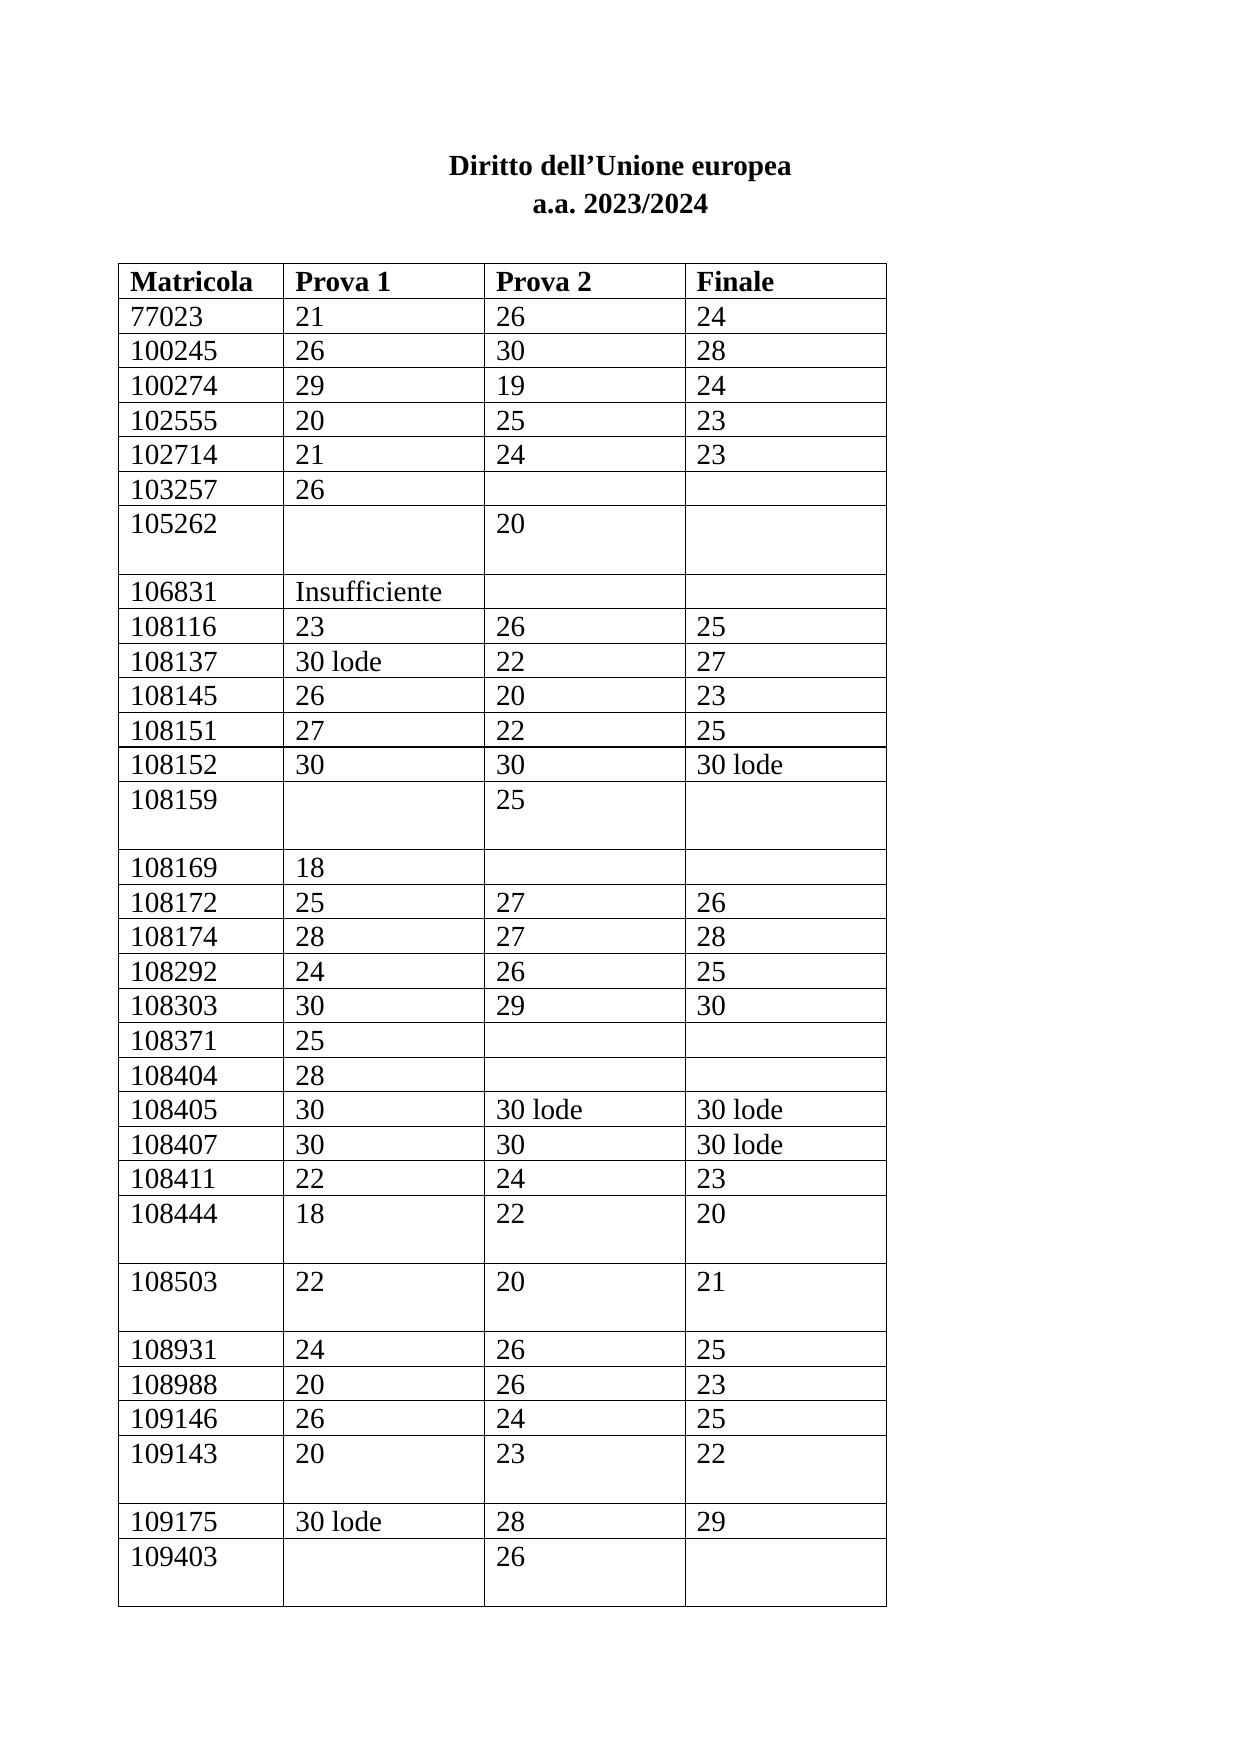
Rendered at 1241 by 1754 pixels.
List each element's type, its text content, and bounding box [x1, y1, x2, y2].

table_cell 30 [284, 989, 484, 1022]
table_cell 23 [686, 1367, 886, 1400]
table_cell 109146 [119, 1401, 283, 1435]
table_cell 30 [485, 1127, 685, 1160]
table_cell 108405 [119, 1092, 283, 1126]
table_cell 24 [686, 299, 886, 332]
table_cell 106831 [119, 575, 283, 608]
table_cell 24 [284, 954, 484, 987]
table_cell 30 lode [686, 748, 886, 781]
table_cell 108137 [119, 644, 283, 677]
table_cell 108503 [119, 1264, 283, 1331]
table_cell 30 [485, 748, 685, 781]
table_cell 108116 [119, 609, 283, 643]
table_cell 22 [284, 1161, 484, 1195]
table_cell 27 [485, 885, 685, 918]
table_cell 20 [485, 1264, 685, 1331]
table_cell 30 [284, 1127, 484, 1160]
table_cell 26 [284, 334, 484, 367]
table_cell 22 [284, 1264, 484, 1331]
table_cell 26 [485, 609, 685, 643]
table_cell 26 [485, 1332, 685, 1366]
table_cell 109143 [119, 1436, 283, 1503]
table_cell 30 [284, 748, 484, 781]
table_cell 20 [485, 506, 685, 573]
table_cell 29 [284, 368, 484, 402]
table_cell 25 [686, 609, 886, 643]
table_cell 20 [284, 1367, 484, 1400]
table_cell 30 lode [686, 1127, 886, 1160]
text a.a. 2023/2024 [118, 186, 1122, 220]
table_cell 103257 [119, 472, 283, 505]
table_cell 20 [686, 1196, 886, 1263]
table_cell 20 [284, 403, 484, 436]
table_cell 108988 [119, 1367, 283, 1400]
table_cell 26 [284, 472, 484, 505]
table_cell 23 [686, 1161, 886, 1195]
table_header Finale [686, 264, 886, 298]
table_cell [485, 1058, 685, 1091]
table_cell 22 [485, 644, 685, 677]
table_cell 23 [686, 403, 886, 436]
table_cell 30 lode [284, 1504, 484, 1538]
table_cell [284, 782, 484, 849]
table_cell 25 [485, 403, 685, 436]
table_cell [284, 506, 484, 573]
table_cell 21 [284, 437, 484, 471]
table_cell 26 [485, 954, 685, 987]
table_cell 22 [485, 713, 685, 746]
table_cell 29 [485, 989, 685, 1022]
table_cell [686, 506, 886, 573]
table_cell 25 [284, 1023, 484, 1057]
table_cell 108404 [119, 1058, 283, 1091]
table_header Matricola [119, 264, 283, 298]
table_cell 108303 [119, 989, 283, 1022]
table_cell 26 [686, 885, 886, 918]
table_cell 108174 [119, 919, 283, 953]
table_cell 26 [284, 678, 484, 712]
table_cell Insufficiente [284, 575, 484, 608]
table_cell 25 [686, 1332, 886, 1366]
table_cell 25 [686, 954, 886, 987]
table_cell 25 [485, 782, 685, 849]
table_cell 77023 [119, 299, 283, 332]
table_cell 30 [284, 1092, 484, 1126]
table_cell 108371 [119, 1023, 283, 1057]
table_cell 30 lode [485, 1092, 685, 1126]
table_cell 26 [485, 299, 685, 332]
table_cell 26 [284, 1401, 484, 1435]
table_cell 24 [485, 1401, 685, 1435]
table_cell 25 [284, 885, 484, 918]
table_cell 21 [284, 299, 484, 332]
table_cell [686, 782, 886, 849]
table_cell 26 [485, 1367, 685, 1400]
table_cell 18 [284, 1196, 484, 1263]
table_cell [485, 472, 685, 505]
table_cell 30 lode [284, 644, 484, 677]
table_cell 109175 [119, 1504, 283, 1538]
table_cell 25 [686, 1401, 886, 1435]
table_cell 19 [485, 368, 685, 402]
table_cell [485, 1023, 685, 1057]
table_cell 21 [686, 1264, 886, 1331]
table_cell 28 [485, 1504, 685, 1538]
table_cell 23 [686, 437, 886, 471]
table_cell [686, 472, 886, 505]
table_cell 108411 [119, 1161, 283, 1195]
table_cell 102555 [119, 403, 283, 436]
text Diritto dell’Unione europea [118, 148, 1122, 181]
table_cell [686, 850, 886, 884]
table_cell 108444 [119, 1196, 283, 1263]
table_cell 24 [284, 1332, 484, 1366]
table_cell 24 [485, 437, 685, 471]
table_cell 20 [284, 1436, 484, 1503]
table_cell 24 [485, 1161, 685, 1195]
table_cell 30 [686, 989, 886, 1022]
table_cell 108152 [119, 748, 283, 781]
table_cell 108292 [119, 954, 283, 987]
table_cell [485, 575, 685, 608]
table_cell 108169 [119, 850, 283, 884]
table_cell 105262 [119, 506, 283, 573]
table_cell 27 [686, 644, 886, 677]
table_cell 23 [284, 609, 484, 643]
table_cell 25 [686, 713, 886, 746]
table_cell 27 [284, 713, 484, 746]
table_cell 23 [485, 1436, 685, 1503]
table_cell 100274 [119, 368, 283, 402]
table_cell 108159 [119, 782, 283, 849]
table_cell [686, 1023, 886, 1057]
table_header Prova 2 [485, 264, 685, 298]
table_cell 20 [485, 678, 685, 712]
table_cell 109403 [119, 1539, 283, 1606]
table_cell 108931 [119, 1332, 283, 1366]
table_cell 108172 [119, 885, 283, 918]
table_cell 108145 [119, 678, 283, 712]
table_cell 100245 [119, 334, 283, 367]
table_cell [686, 1058, 886, 1091]
table_cell 27 [485, 919, 685, 953]
table_header Prova 1 [284, 264, 484, 298]
table_cell 30 lode [686, 1092, 886, 1126]
table_cell 108151 [119, 713, 283, 746]
table_cell 108407 [119, 1127, 283, 1160]
table_cell 24 [686, 368, 886, 402]
table_cell [485, 850, 685, 884]
table_cell 26 [485, 1539, 685, 1606]
table_cell 28 [686, 334, 886, 367]
table_cell 18 [284, 850, 484, 884]
table_cell 28 [284, 919, 484, 953]
table_cell 28 [686, 919, 886, 953]
table_cell [284, 1539, 484, 1606]
table_cell 30 [485, 334, 685, 367]
table_cell [686, 1539, 886, 1606]
table_cell 23 [686, 678, 886, 712]
table_cell [686, 575, 886, 608]
table_cell 102714 [119, 437, 283, 471]
table_cell 28 [284, 1058, 484, 1091]
table_cell 22 [686, 1436, 886, 1503]
table_cell 22 [485, 1196, 685, 1263]
table_cell 29 [686, 1504, 886, 1538]
